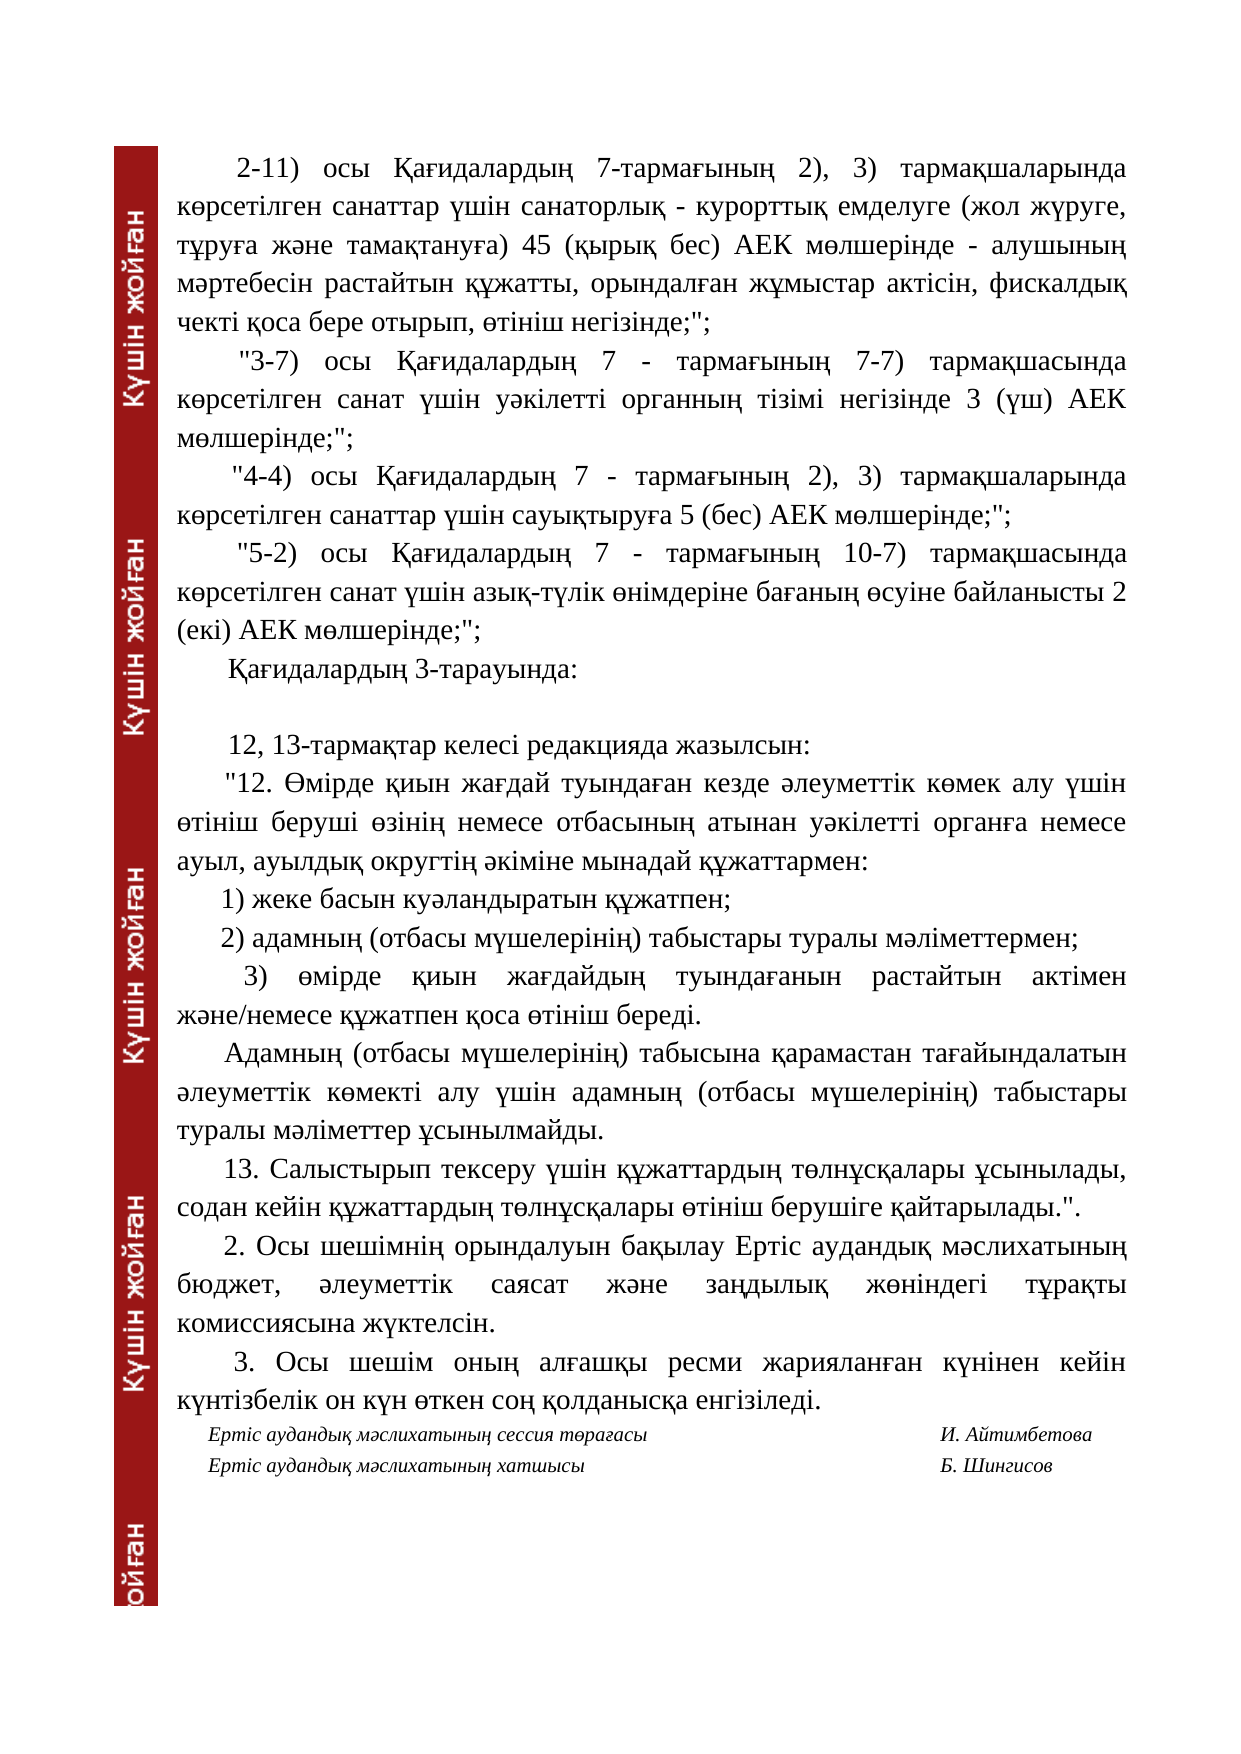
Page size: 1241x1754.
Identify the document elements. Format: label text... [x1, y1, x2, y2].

picture [114, 646, 158, 651]
text 13. Салыстырып тексеру үшін құжаттардың төлнұсқалары ұсынылады, содан кейін құжаттардың төлнұсқалары өтініш берушіге қайтарылады.". [112, 1151, 1128, 1223]
picture [114, 915, 158, 920]
text "12. Өмірде қиын жағдай туындаған кезде әлеуметтік көмек алу үшін өтініш беруші өзінің немесе отбасының атынан уәкілетті органға немесе ауыл, ауылдық округтің әкіміне мынадай құжаттармен: [112, 766, 1128, 876]
table_header И. Айтимбетова [939, 1421, 1240, 1452]
text 2) адамның (отбасы мүшелерінің) табыстары туралы мәліметтермен; [112, 920, 1128, 953]
picture [114, 761, 158, 766]
text 3. Осы шешім оның алғашқы ресми жарияланған күнінен кейін күнтізбелік он күн өткен соң қолданысқа енгізіледі. [112, 1344, 1128, 1416]
text 3) өмірде қиын жағдайдың туындағанын растайтын актімен және/немесе құжатпен қоса өтініш береді. [112, 958, 1128, 1030]
picture [114, 338, 158, 343]
picture [114, 1146, 158, 1151]
picture [114, 876, 158, 881]
text 1) жеке басын куәландыратын құжатпен; [112, 881, 1128, 915]
picture [114, 453, 158, 458]
table_header Ертіс аудандық мәслихатының сессия төрағасы [101, 1421, 939, 1452]
picture [114, 1223, 158, 1228]
text 2. Осы шешімнің орындалуын бақылау Ертіс аудандық мәслихатының бюджет, әлеуметтік саясат және заңдылық жөніндегі тұрақты комиссиясына жүктелсін. [112, 1228, 1128, 1339]
table_cell Ертіс аудандық мәслихатының хатшысы [101, 1452, 939, 1483]
picture [114, 1483, 158, 1606]
picture [114, 1339, 158, 1344]
picture [114, 146, 158, 150]
picture [114, 1416, 158, 1421]
text 2-11) осы Қағидалардың 7-тармағының 2), 3) тармақшаларында көрсетілген санаттар үшін санаторлық - курорттық емделуге (жол жүруге, тұруға және тамақтануға) 45 (қырық бес) АЕК мөлшерінде - алушының мәртебесін растайтын құжатты, орындалған жұмыстар актісін, фискалдық чекті қоса бере отырып, өтініш негізінде;"; [112, 150, 1128, 338]
text "3-7) осы Қағидалардың 7 - тармағының 7-7) тармақшасында көрсетілген санат үшін уәкілетті органның тізімі негізінде 3 (үш) АЕК мөлшерінде;"; [112, 343, 1128, 453]
picture [114, 530, 158, 535]
picture [114, 684, 158, 727]
picture [114, 953, 158, 958]
text Қағидалардың 3-тарауында: [112, 651, 1128, 684]
table_cell Б. Шингисов [939, 1452, 1240, 1483]
text "5-2) осы Қағидалардың 7 - тармағының 10-7) тармақшасында көрсетілген санат үшін азық-түлік өнімдеріне бағаның өсуіне байланысты 2 (екі) АЕК мөлшерінде;"; [112, 535, 1128, 646]
text 12, 13-тармақтар келесі редакцияда жазылсын: [112, 727, 1128, 761]
text Адамның (отбасы мүшелерінің) табысына қарамастан тағайындалатын әлеуметтік көмекті алу үшін адамның (отбасы мүшелерінің) табыстары туралы мәліметтер ұсынылмайды. [112, 1035, 1128, 1146]
picture [114, 1030, 158, 1035]
text "4-4) осы Қағидалардың 7 - тармағының 2), 3) тармақшаларында көрсетілген санаттар үшін сауықтыруға 5 (бес) АЕК мөлшерінде;"; [112, 458, 1128, 530]
